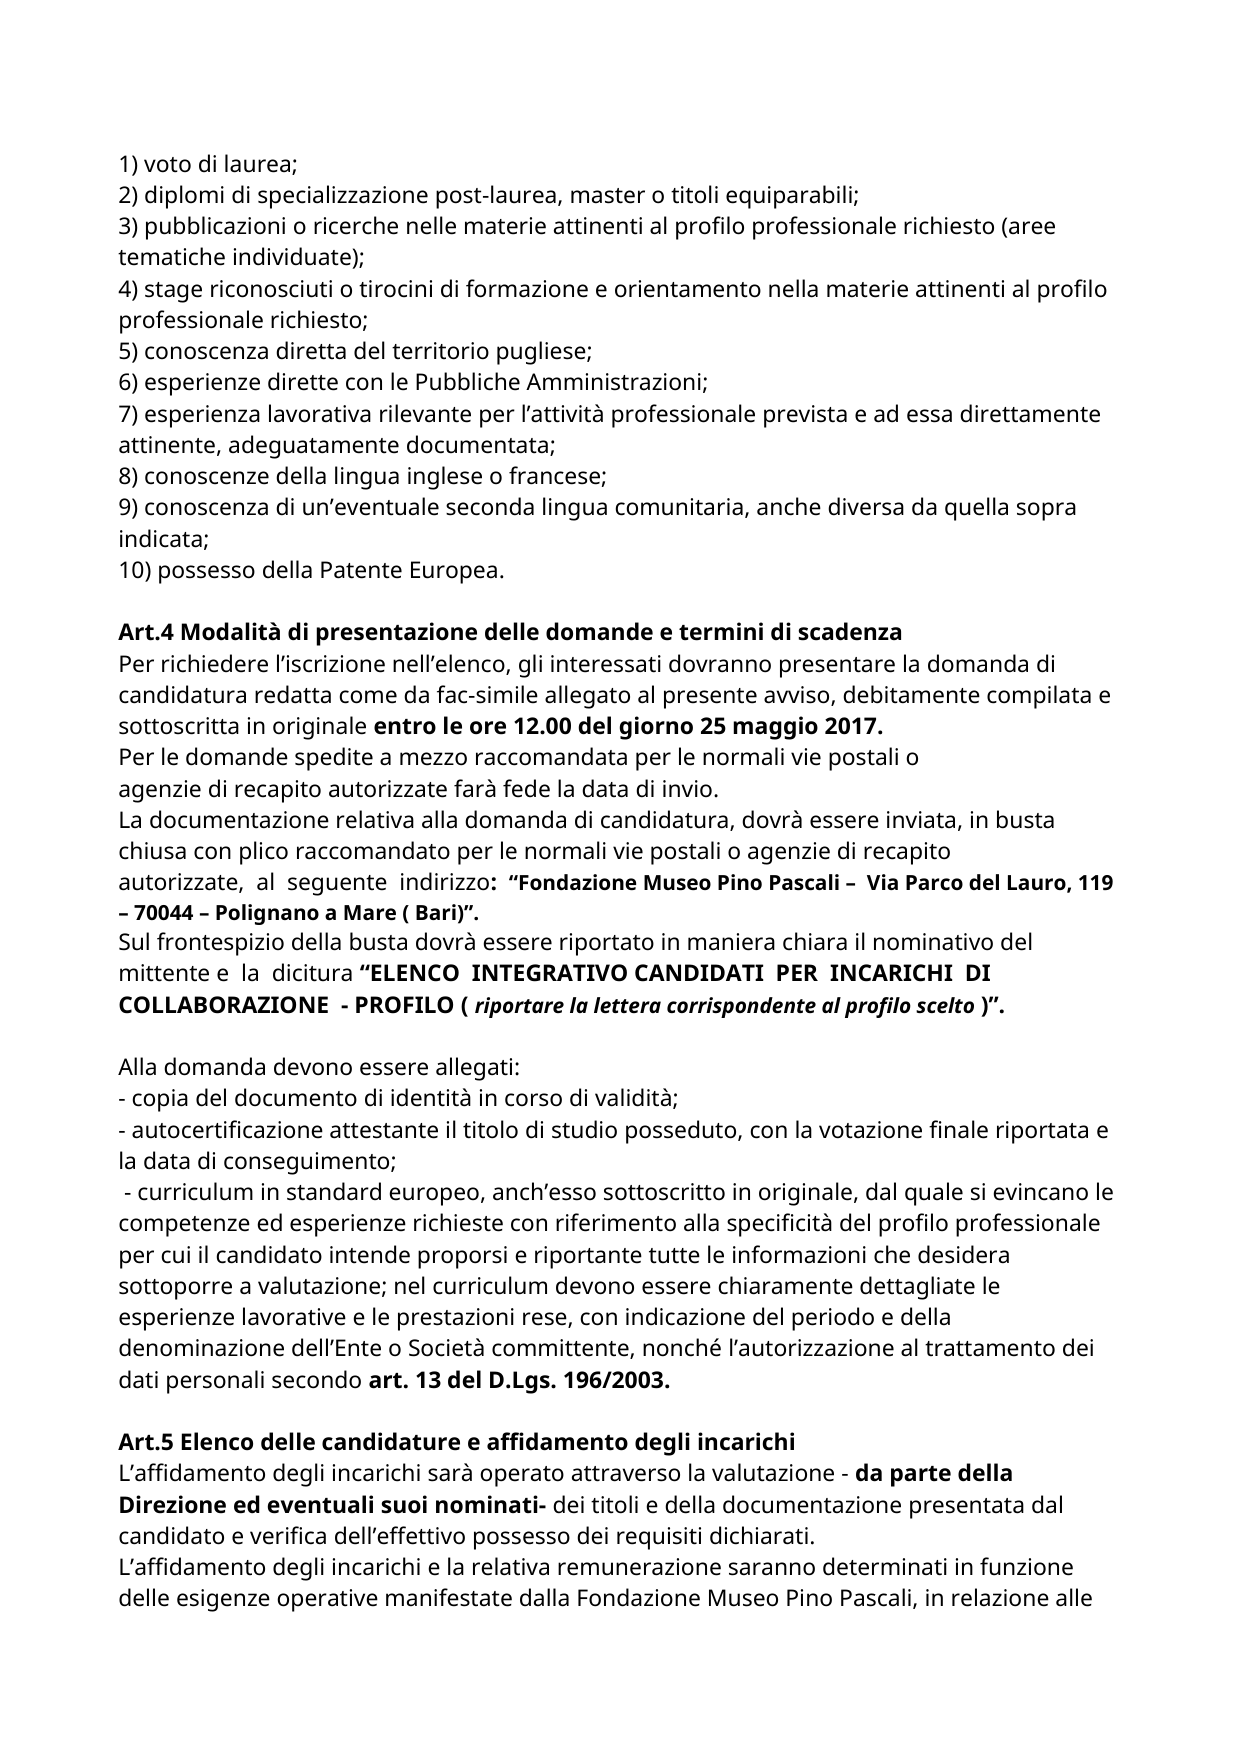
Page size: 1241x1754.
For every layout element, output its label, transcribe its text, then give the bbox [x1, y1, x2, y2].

text autorizzate, al seguente indirizzo: “Fondazione Museo Pino Pascali – Via Parco del Lauro, 119 – 70044 – Polignano a Mare ( Bari)”. [118, 866, 1122, 926]
text Art.4 Modalità di presentazione delle domande e termini di scadenza [118, 616, 1122, 648]
text 8) conoscenze della lingua inglese o francese; [118, 460, 1122, 491]
text Per le domande spedite a mezzo raccomandata per le normali vie postali o [118, 741, 1122, 773]
text La documentazione relativa alla domanda di candidatura, dovrà essere inviata, in busta chiusa con plico raccomandato per le normali vie postali o agenzie di recapito [118, 804, 1122, 866]
text - curriculum in standard europeo, anch’esso sottoscritto in originale, dal quale si evincano le competenze ed esperienze richieste con riferimento alla specificità del profilo professionale per cui il candidato intende proporsi e riportante tutte le informazioni che desidera sottoporre a valutazione; nel curriculum devono essere chiaramente dettagliate le esperienze lavorative e le prestazioni rese, con indicazione del periodo e della denominazione dell’Ente o Società committente, nonché l’autorizzazione al trattamento dei dati personali secondo art. 13 del D.Lgs. 196/2003. [118, 1176, 1122, 1395]
text - autocertificazione attestante il titolo di studio posseduto, con la votazione finale riportata e la data di conseguimento; [118, 1113, 1122, 1176]
text 2) diplomi di specializzazione post-laurea, master o titoli equiparabili; [118, 179, 1122, 210]
text 7) esperienza lavorativa rilevante per l’attività professionale prevista e ad essa direttamente attinente, adeguatamente documentata; [118, 398, 1122, 460]
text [118, 1551, 1122, 1613]
text 4) stage riconosciuti o tirocini di formazione e orientamento nella materie attinenti al profilo professionale richiesto; [118, 273, 1122, 335]
text Per richiedere l’iscrizione nell’elenco, gli interessati dovranno presentare la domanda di candidatura redatta come da fac-simile allegato al presente avviso, debitamente compilata e sottoscritta in originale entro le ore 12.00 del giorno 25 maggio 2017. [118, 648, 1122, 741]
text Sul frontespizio della busta dovrà essere riportato in maniera chiara il nominativo del mittente e la dicitura “ELENCO INTEGRATIVO CANDIDATI PER INCARICHI DI COLLABORAZIONE - PROFILO ( riportare la lettera corrispondente al profilo scelto )”. [118, 926, 1122, 1020]
text - copia del documento di identità in corso di validità; [118, 1082, 1122, 1113]
text L’affidamento degli incarichi sarà operato attraverso la valutazione - da parte della Direzione ed eventuali suoi nominati- dei titoli e della documentazione presentata dal candidato e verifica dell’effettivo possesso dei requisiti dichiarati. [118, 1457, 1122, 1551]
text Alla domanda devono essere allegati: [118, 1051, 1122, 1082]
text Art.5 Elenco delle candidature e affidamento degli incarichi [118, 1426, 1122, 1457]
text 10) possesso della Patente Europea. [118, 554, 1122, 585]
text agenzie di recapito autorizzate farà fede la data di invio. [118, 773, 1122, 804]
text 3) pubblicazioni o ricerche nelle materie attinenti al profilo professionale richiesto (aree tematiche individuate); [118, 210, 1122, 273]
text 1) voto di laurea; [118, 148, 1122, 179]
text 6) esperienze dirette con le Pubbliche Amministrazioni; [118, 366, 1122, 398]
text 9) conoscenza di un’eventuale seconda lingua comunitaria, anche diversa da quella sopra indicata; [118, 491, 1122, 554]
text 5) conoscenza diretta del territorio pugliese; [118, 335, 1122, 366]
